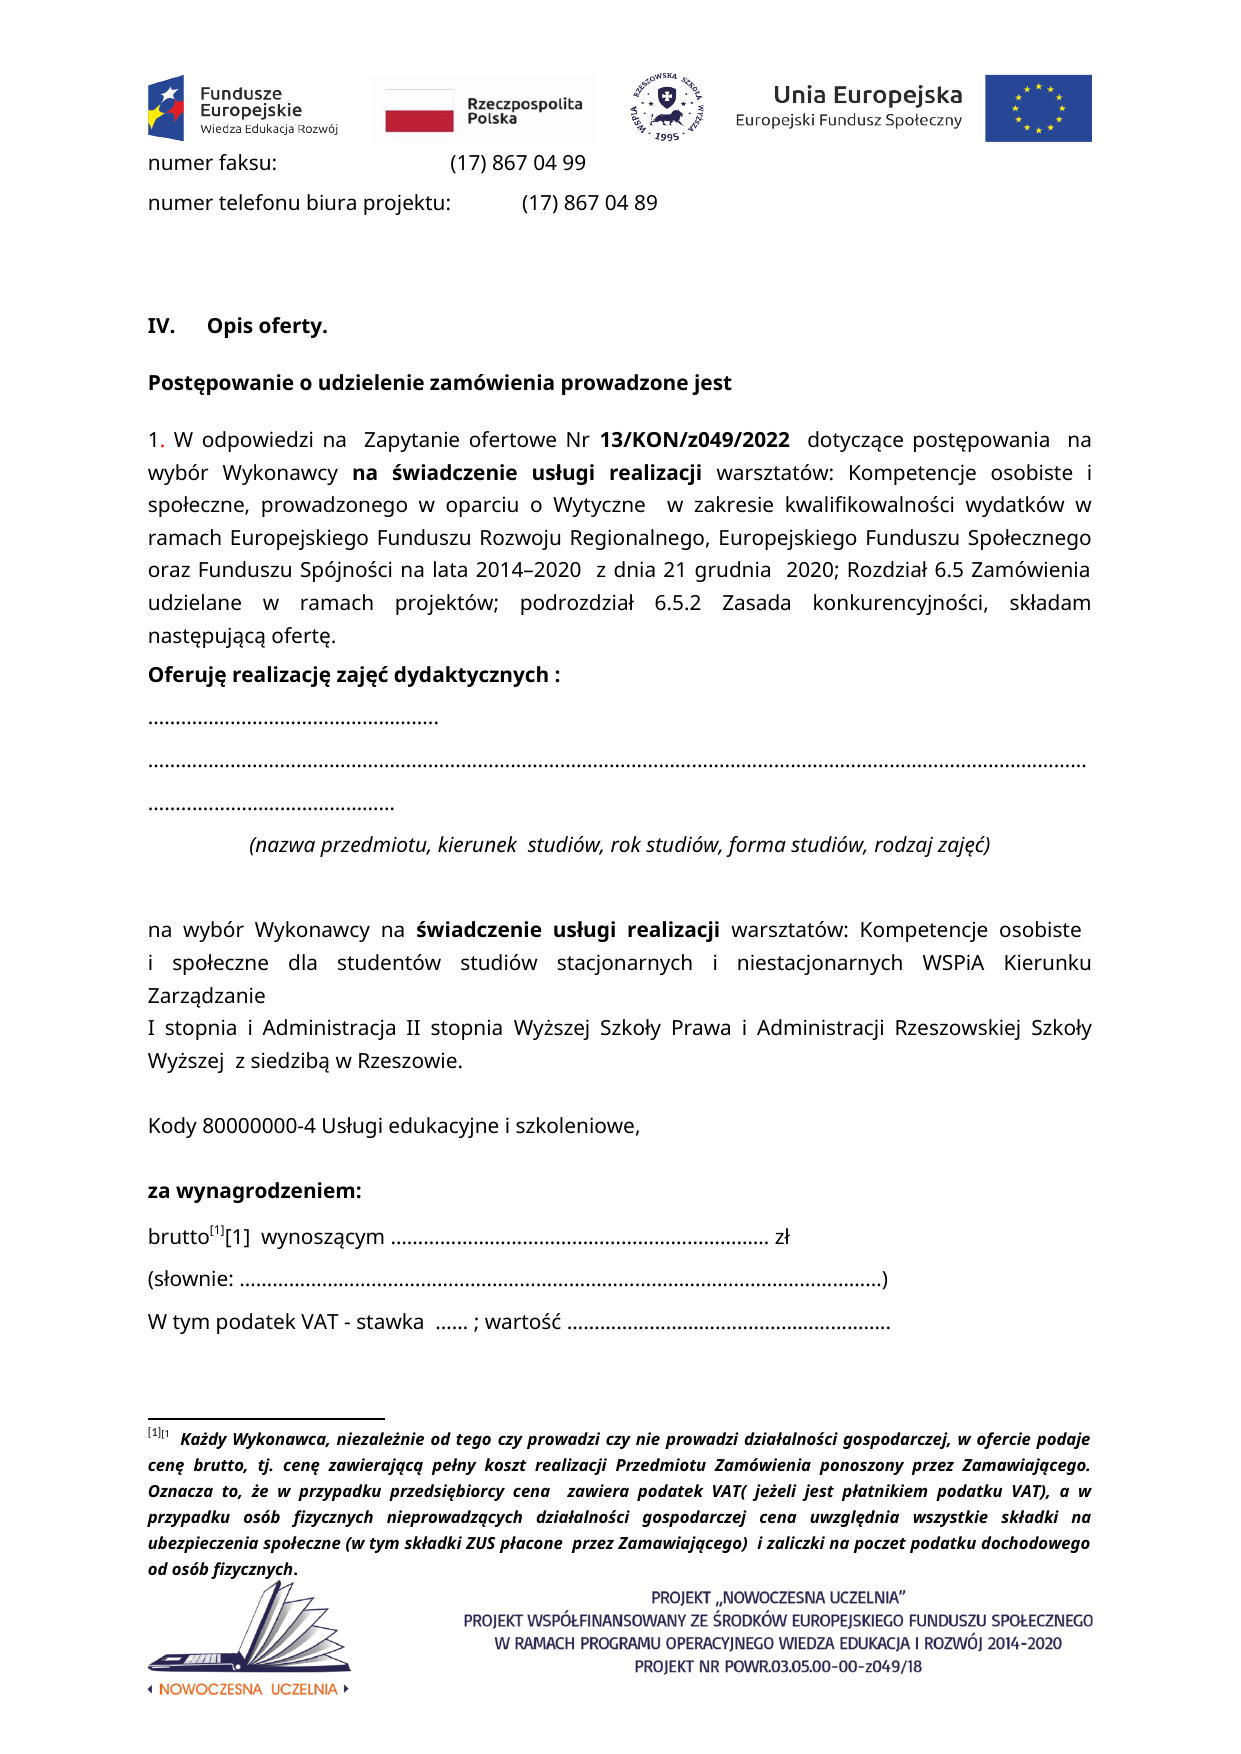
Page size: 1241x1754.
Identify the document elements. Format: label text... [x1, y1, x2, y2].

list Oferuję realizację zajęć dydaktycznych : [148, 660, 1093, 688]
list (słownie: ………………………………………………………………………………………………………) [148, 1264, 1093, 1293]
text 1. W odpowiedzi na Zapytanie ofertowe Nr 13/KON/z049/2022 dotyczące postępowania na wybór Wykonawcy na świadczenie usługi realizacji warsztatów: Kompetencje osobiste i społeczne, prowadzonego w oparciu o Wytyczne w zakresie kwalifikowalności wydatków w ramach Europejskiego Funduszu Rozwoju Regionalnego, Europejskiego Funduszu Społecznego oraz Funduszu Spójności na lata 2014–2020 z dnia 21 grudnia 2020; Rozdział 6.5 Zamówienia udzielane w ramach projektów; podrozdział 6.5.2 Zasada konkurencyjności, składam następującą ofertę. [148, 425, 1093, 649]
picture [148, 73, 1092, 146]
list Opis oferty. [148, 311, 1093, 340]
text numer telefonu biura projektu: (17) 867 04 89 [148, 188, 1093, 217]
text numer faksu: (17) 867 04 99 [148, 148, 1093, 176]
text brutto[1] wynoszącym …………………………………………………………… zł [148, 1222, 1092, 1250]
text za wynagrodzeniem: [148, 1176, 1092, 1205]
list na wybór Wykonawcy na świadczenie usługi realizacji warsztatów: Kompetencje osobiste i społeczne dla studentów studiów stacjonarnych i niestacjonarnych WSPiA Kierunku Zarządzanie I stopnia i Administracja II stopnia Wyższej Szkoły Prawa i Administracji Rzeszowskiej Szkoły Wyższej z siedzibą w Rzeszowie. [148, 916, 1093, 1074]
picture [147, 1580, 1093, 1695]
list ……………………………………………..……………………………………………………………………………………………………………………………………………………………...……………………………… [148, 702, 1093, 816]
list W tym podatek VAT - stawka …… ; wartość ………………………………………………….. [148, 1307, 1093, 1335]
list (nazwa przedmiotu, kierunek studiów, rok studiów, forma studiów, rodzaj zajęć) [148, 830, 1093, 859]
list Kody 80000000-4 Usługi edukacyjne i szkoleniowe, [148, 1111, 1093, 1139]
text Postępowanie o udzielenie zamówienia prowadzone jest [148, 368, 1093, 397]
